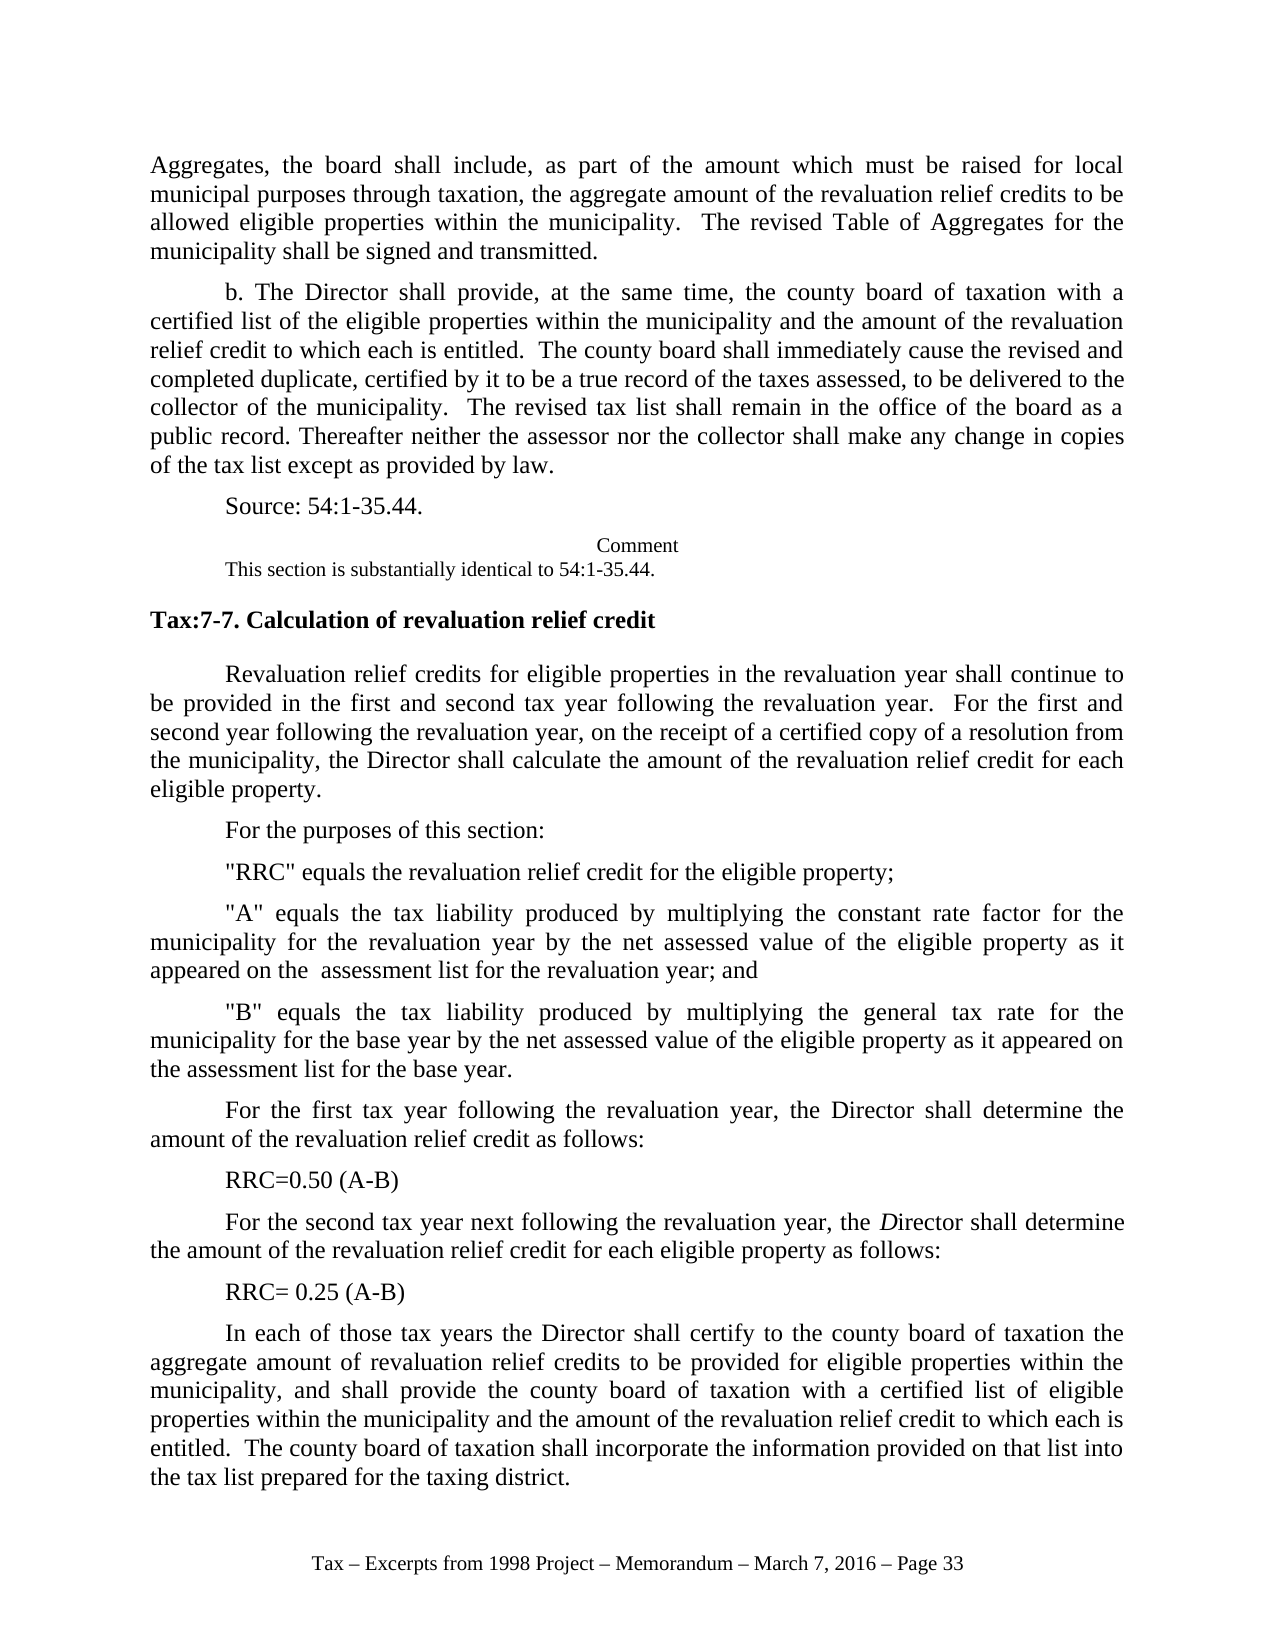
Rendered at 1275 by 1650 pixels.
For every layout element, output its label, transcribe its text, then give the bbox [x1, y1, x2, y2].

text Comment [150, 532, 1125, 557]
text "A" equals the tax liability produced by multiplying the constant rate factor for the municipality for the revaluation year by the net assessed value of the eligible property as it appeared on the assessment list for the revaluation year; and [150, 898, 1125, 984]
text In each of those tax years the Director shall certify to the county board of taxation the aggregate amount of revaluation relief credits to be provided for eligible properties within the municipality, and shall provide the county board of taxation with a certified list of eligible properties within the municipality and the amount of the revaluation relief credit to which each is entitled. The county board of taxation shall incorporate the information provided on that list into the tax list prepared for the taxing district. [150, 1318, 1125, 1491]
text RRC=0.50 (A-B) [150, 1166, 1125, 1194]
text b. The Director shall provide, at the same time, the county board of taxation with a certified list of the eligible properties within the municipality and the amount of the revaluation relief credit to which each is entitled. The county board shall immediately cause the revised and completed duplicate, certified by it to be a true record of the taxes assessed, to be delivered to the collector of the municipality. The revised tax list shall remain in the office of the board as a public record. Thereafter neither the assessor nor the collector shall make any change in copies of the tax list except as provided by law. [150, 277, 1125, 479]
text For the second tax year next following the revaluation year, the Director shall determine the amount of the revaluation relief credit for each eligible property as follows: [150, 1207, 1125, 1264]
text Source: 54:1-35.44. [150, 491, 1125, 520]
text "B" equals the tax liability produced by multiplying the general tax rate for the municipality for the base year by the net assessed value of the eligible property as it appeared on the assessment list for the base year. [150, 997, 1125, 1083]
text For the first tax year following the revaluation year, the Director shall determine the amount of the revaluation relief credit as follows: [150, 1096, 1125, 1153]
text For the purposes of this section: [150, 816, 1125, 844]
text This section is substantially identical to 54:1-35.44. [150, 557, 1125, 581]
text Tax:7-7. Calculation of revaluation relief credit [150, 606, 1125, 634]
text RRC= 0.25 (A-B) [150, 1277, 1125, 1306]
text "RRC" equals the revaluation relief credit for the eligible property; [150, 857, 1125, 886]
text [150, 150, 1125, 265]
text Revaluation relief credits for eligible properties in the revaluation year shall continue to be provided in the first and second tax year following the revaluation year. For the first and second year following the revaluation year, on the receipt of a certified copy of a resolution from the municipality, the Director shall calculate the amount of the revaluation relief credit for each eligible property. [150, 659, 1125, 803]
